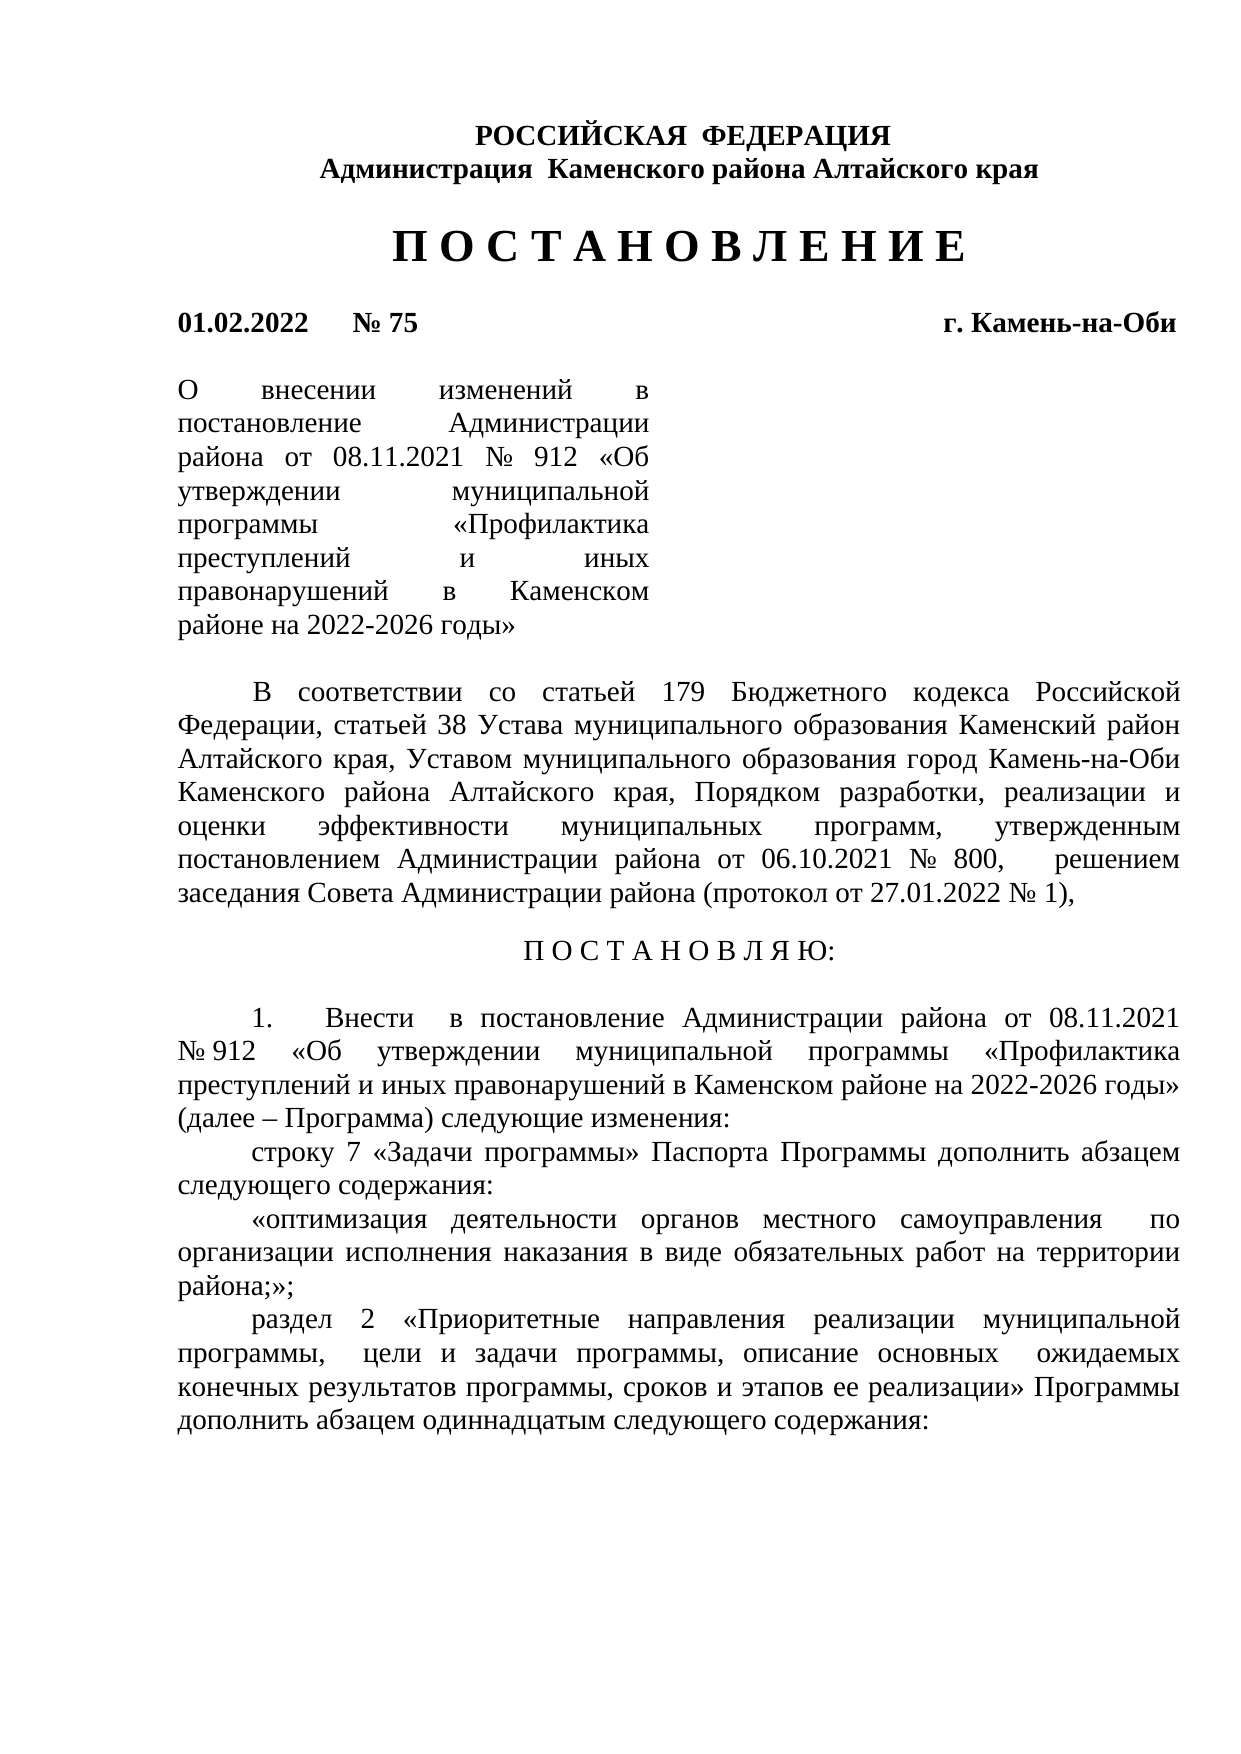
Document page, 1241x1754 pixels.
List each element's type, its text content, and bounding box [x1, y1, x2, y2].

subtitle В соответствии со статьей 179 Бюджетного кодекса Российской Федерации, статьей 38 Устава муниципального образования Каменский район Алтайского края, Уставом муниципального образования город Камень-на-Оби Каменского района Алтайского края, Порядком разработки, реализации и оценки эффективности муниципальных программ, утвержденным постановлением Администрации района от 06.10.2021 № 800, решением заседания Совета Администрации района (протокол от 27.01.2022 № 1), [177, 674, 1181, 909]
text строку 7 «Задачи программы» Паспорта Программы дополнить абзацем следующего содержания: [177, 1134, 1181, 1201]
subtitle Администрация Каменского района Алтайского края [177, 152, 1181, 185]
title РОССИЙСКАЯ ФЕДЕРАЦИЯ [177, 118, 1181, 152]
text «оптимизация деятельности органов местного самоуправления по организации исполнения наказания в виде обязательных работ на территории района;»; [177, 1201, 1181, 1302]
text 01.02.2022 № 75 г. Камень-на-Оби [177, 305, 1181, 338]
subtitle П О С Т А Н О В Л Е Н И Е [177, 219, 1181, 271]
list Внести в постановление Администрации района от 08.11.2021 № 912 «Об утверждении муниципальной программы «Профилактика преступлений и иных правонарушений в Каменском районе на 2022-2026 годы» (далее – Программа) следующие изменения: [177, 1000, 1181, 1134]
text раздел 2 «Приоритетные направления реализации муниципальной программы, цели и задачи программы, описание основных ожидаемых конечных результатов программы, сроков и этапов ее реализации» Программы дополнить абзацем одиннадцатым следующего содержания: [177, 1302, 1181, 1436]
text О внесении изменений в постановление Администрации района от 08.11.2021 № 912 «Об утверждении муниципальной программы «Профилактика преступлений и иных правонарушений в Каменском районе на 2022-2026 годы» [177, 372, 649, 640]
text П О С Т А Н О В Л Я Ю: [177, 933, 1181, 966]
